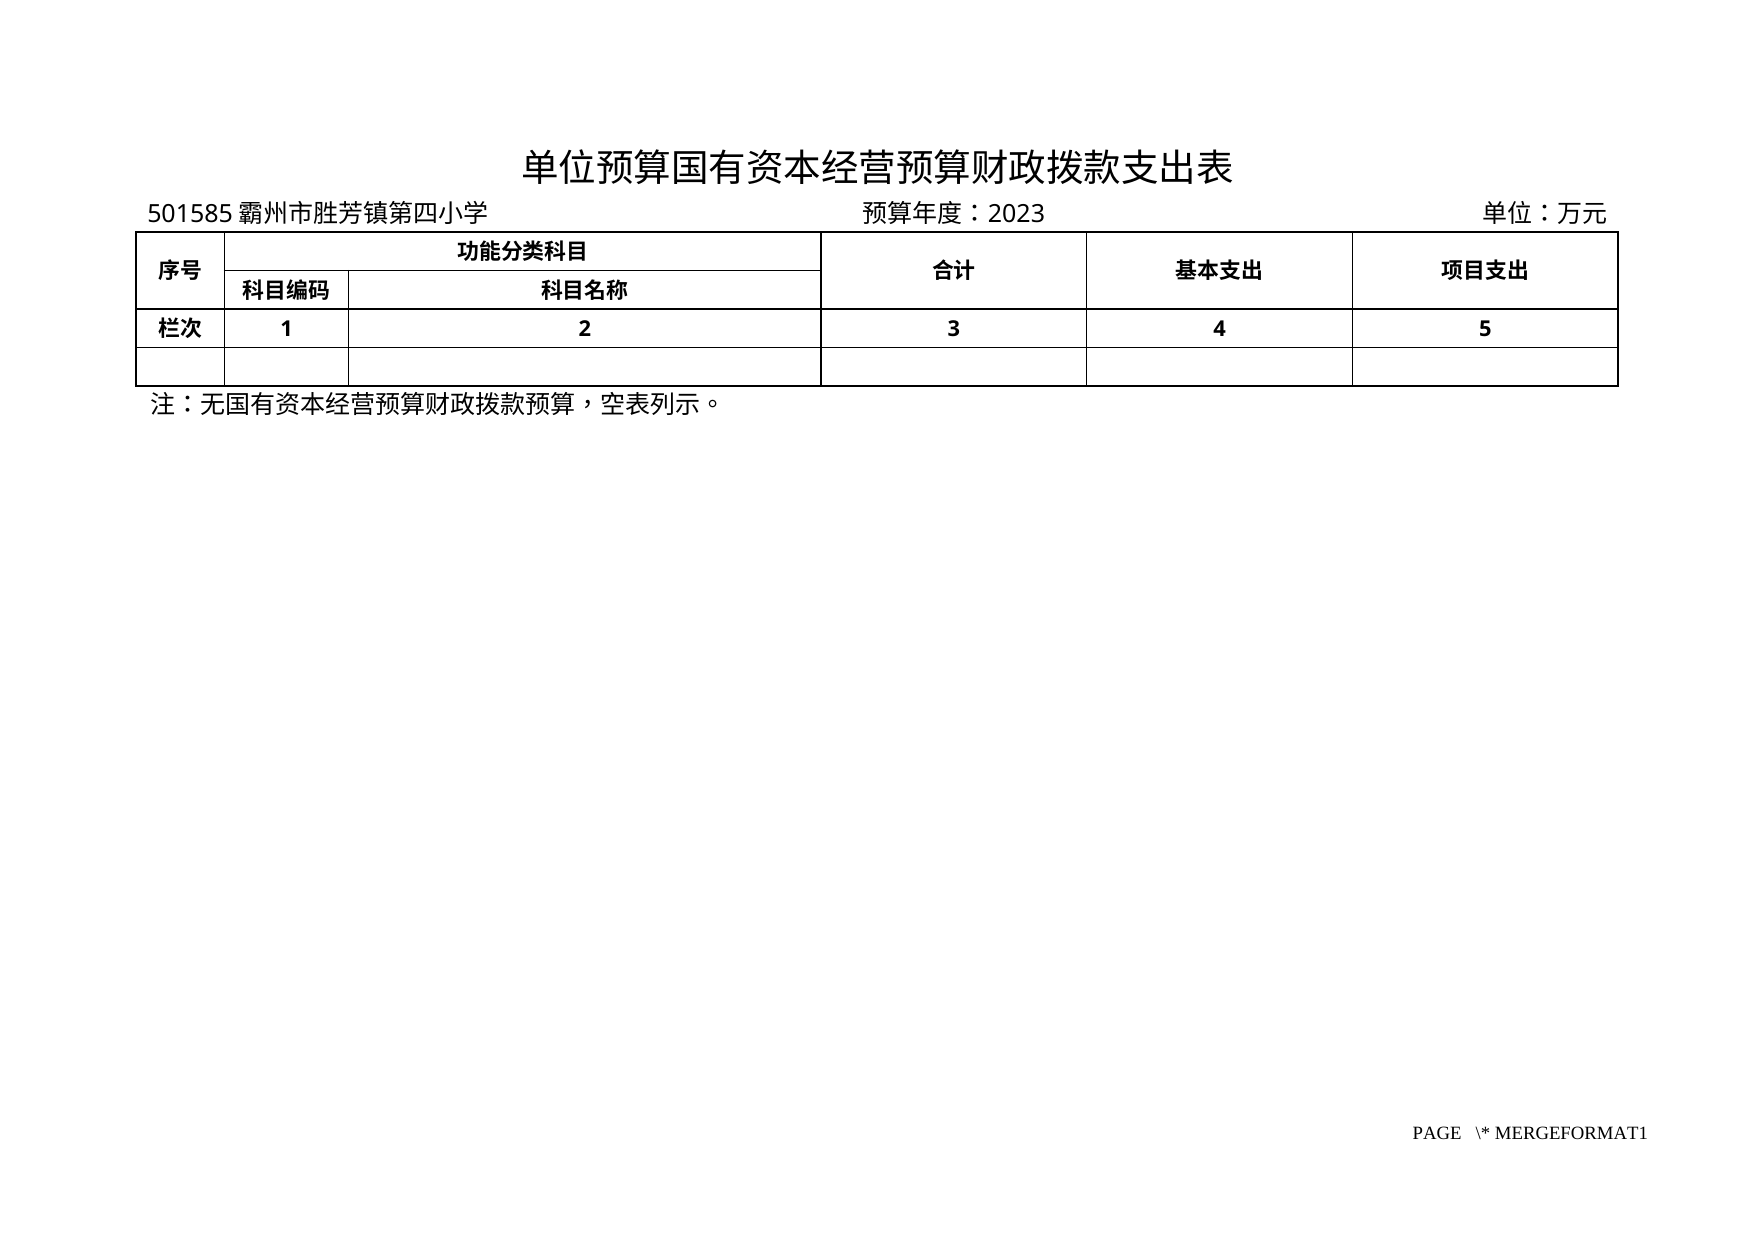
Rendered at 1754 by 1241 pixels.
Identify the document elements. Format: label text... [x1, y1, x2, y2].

text 注：无国有资本经营预算财政拨款预算，空表列示。 [106, 387, 1648, 421]
table_cell 项目支出 [1353, 233, 1617, 308]
table_cell 科目名称 [349, 271, 820, 308]
table_header 预算年度：2023 [822, 195, 1086, 231]
table_cell [349, 348, 820, 385]
table_cell 栏次 [137, 310, 224, 347]
table_cell [225, 348, 348, 385]
table_cell [1087, 348, 1352, 385]
table_cell 1 [225, 310, 348, 347]
table_cell [1353, 348, 1617, 385]
table_cell 合计 [822, 233, 1086, 308]
table_cell 2 [349, 310, 820, 347]
table_header 501585霸州市胜芳镇第四小学 [137, 195, 820, 231]
table_cell 3 [822, 310, 1086, 347]
table_cell 功能分类科目 [225, 233, 820, 270]
text 单位预算国有资本经营预算财政拨款支出表 [106, 142, 1648, 193]
table_cell 科目编码 [225, 271, 348, 308]
table_cell [822, 348, 1086, 385]
table_cell [137, 348, 224, 385]
table_cell 序号 [137, 233, 224, 308]
table_cell 基本支出 [1087, 233, 1352, 308]
table_header 单位：万元 [1087, 195, 1617, 231]
table_cell 5 [1353, 310, 1617, 347]
table_cell 4 [1087, 310, 1352, 347]
